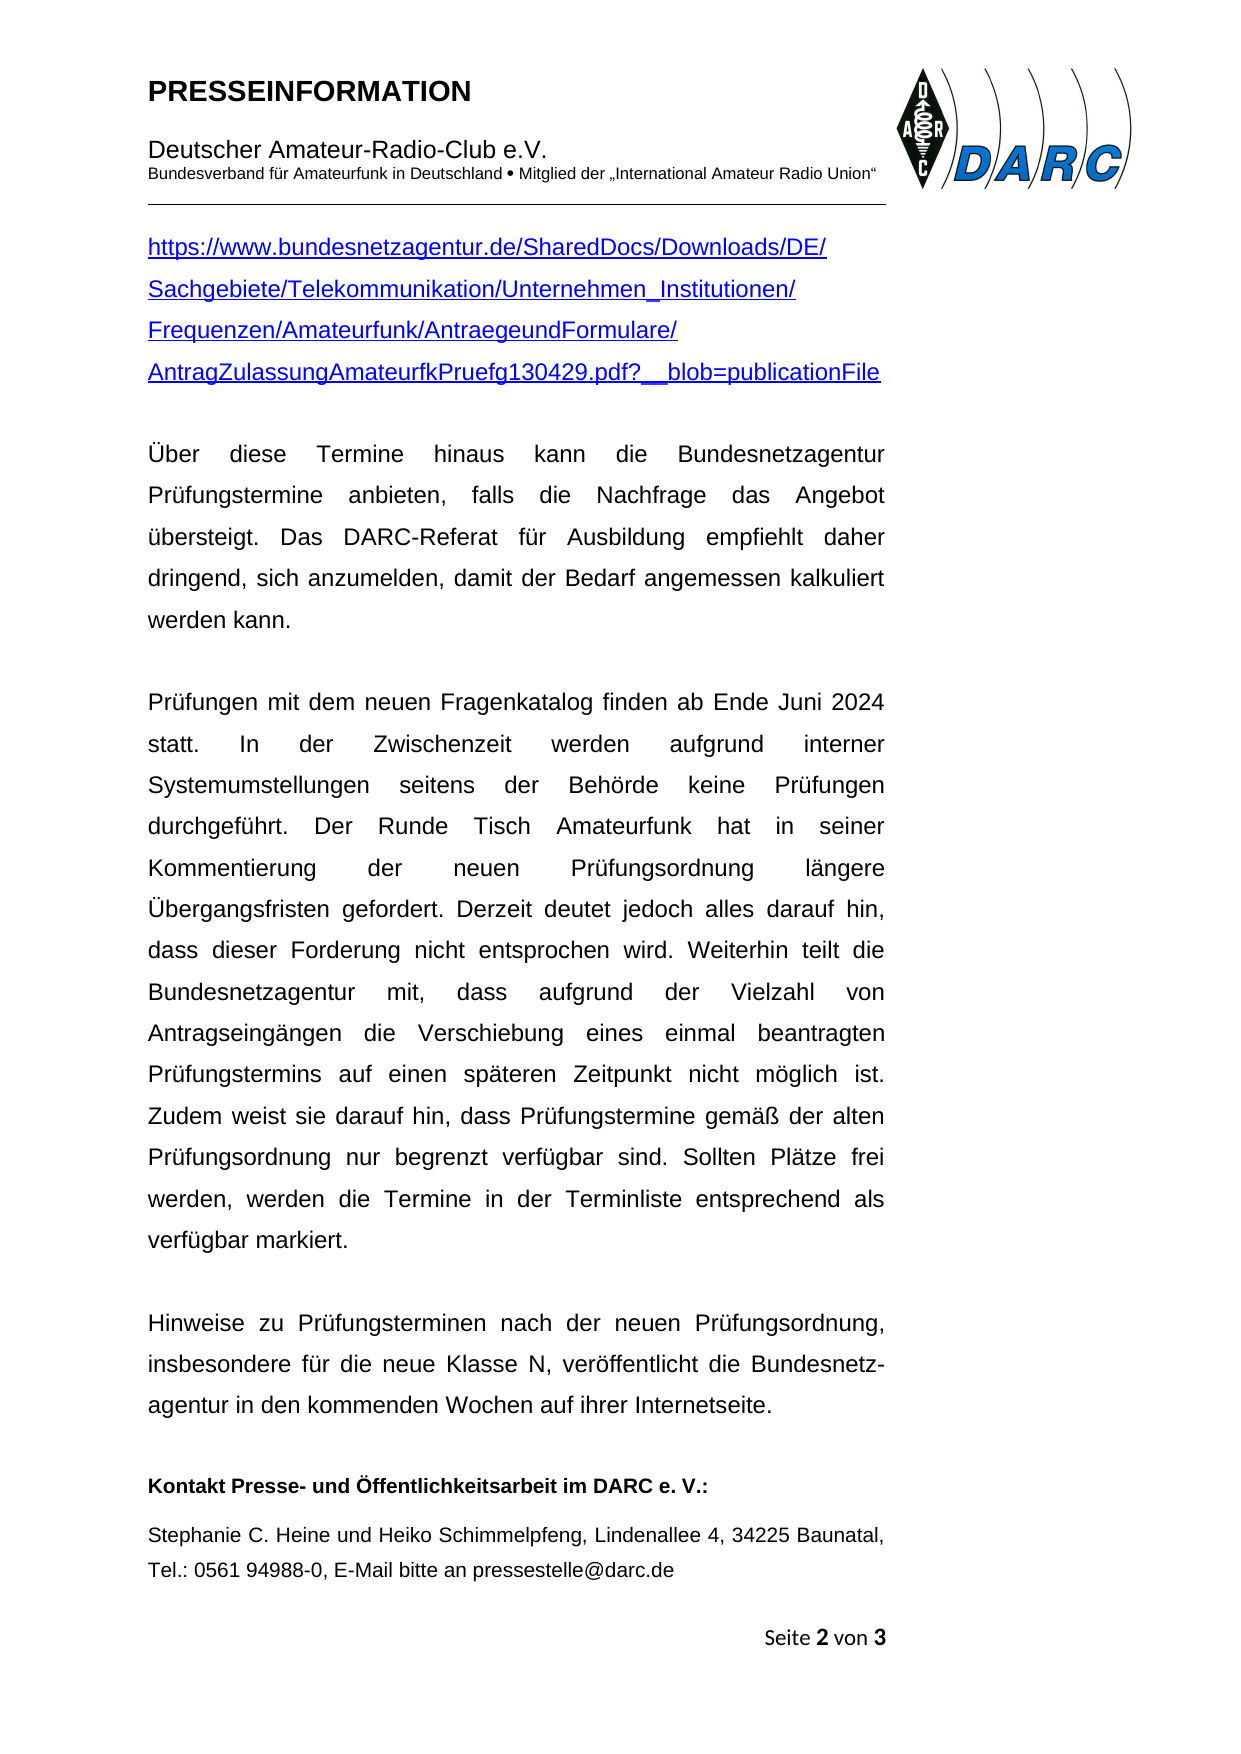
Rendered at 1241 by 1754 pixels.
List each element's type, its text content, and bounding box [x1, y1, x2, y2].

picture [895, 65, 1134, 194]
text Prüfungen mit dem neuen Fragenkatalog finden ab Ende Juni 2024 statt. In der Zwischenzeit werden aufgrund interner Systemumstellungen seitens der Behörde keine Prüfungen durchgeführt. Der Runde Tisch Amateurfunk hat in seiner Kommentierung der neuen Prüfungsordnung längere Übergangsfristen gefordert. Derzeit deutet jedoch alles darauf hin, dass dieser Forderung nicht entsprochen wird. Weiterhin teilt die Bundesnetzagentur mit, dass aufgrund der Vielzahl von Antragseingängen die Verschiebung eines einmal beantragten Prüfungstermins auf einen späteren Zeitpunkt nicht möglich ist. Zudem weist sie darauf hin, dass Prüfungstermine gemäß der alten Prüfungsordnung nur begrenzt verfügbar sind. Sollten Plätze frei werden, werden die Termine in der Terminliste entsprechend als verfügbar markiert. [148, 688, 886, 1253]
text Kontakt Presse- und Öffentlichkeitsarbeit im DARC e. V.: [148, 1474, 886, 1498]
text Hinweise zu Prüfungsterminen nach der neuen Prüfungsordnung, insbesondere für die neue Klasse N, veröffentlicht die Bundesnetz-agentur in den kommenden Wochen auf ihrer Internetseite. [148, 1308, 886, 1419]
text Über diese Termine hinaus kann die Bundesnetzagentur Prüfungstermine anbieten, falls die Nachfrage das Angebot übersteigt. Das DARC-Referat für Ausbildung empfiehlt daher dringend, sich anzumelden, damit der Bedarf angemessen kalkuliert werden kann. [148, 440, 886, 633]
text https://www.bundesnetzagentur.de/SharedDocs/Downloads/DE/Sachgebiete/Telekommunikation/Unternehmen_Institutionen/Frequenzen/Amateurfunk/AntraegeundFormulare/AntragZulassungAmateurfkPruefg130429.pdf?__blob=publicationFile [148, 233, 886, 385]
text Stephanie C. Heine und Heiko Schimmelpfeng, Lindenallee 4, 34225 Baunatal, Tel.: 0561 94988-0, E-Mail bitte an pressestelle@darc.de [148, 1522, 886, 1582]
